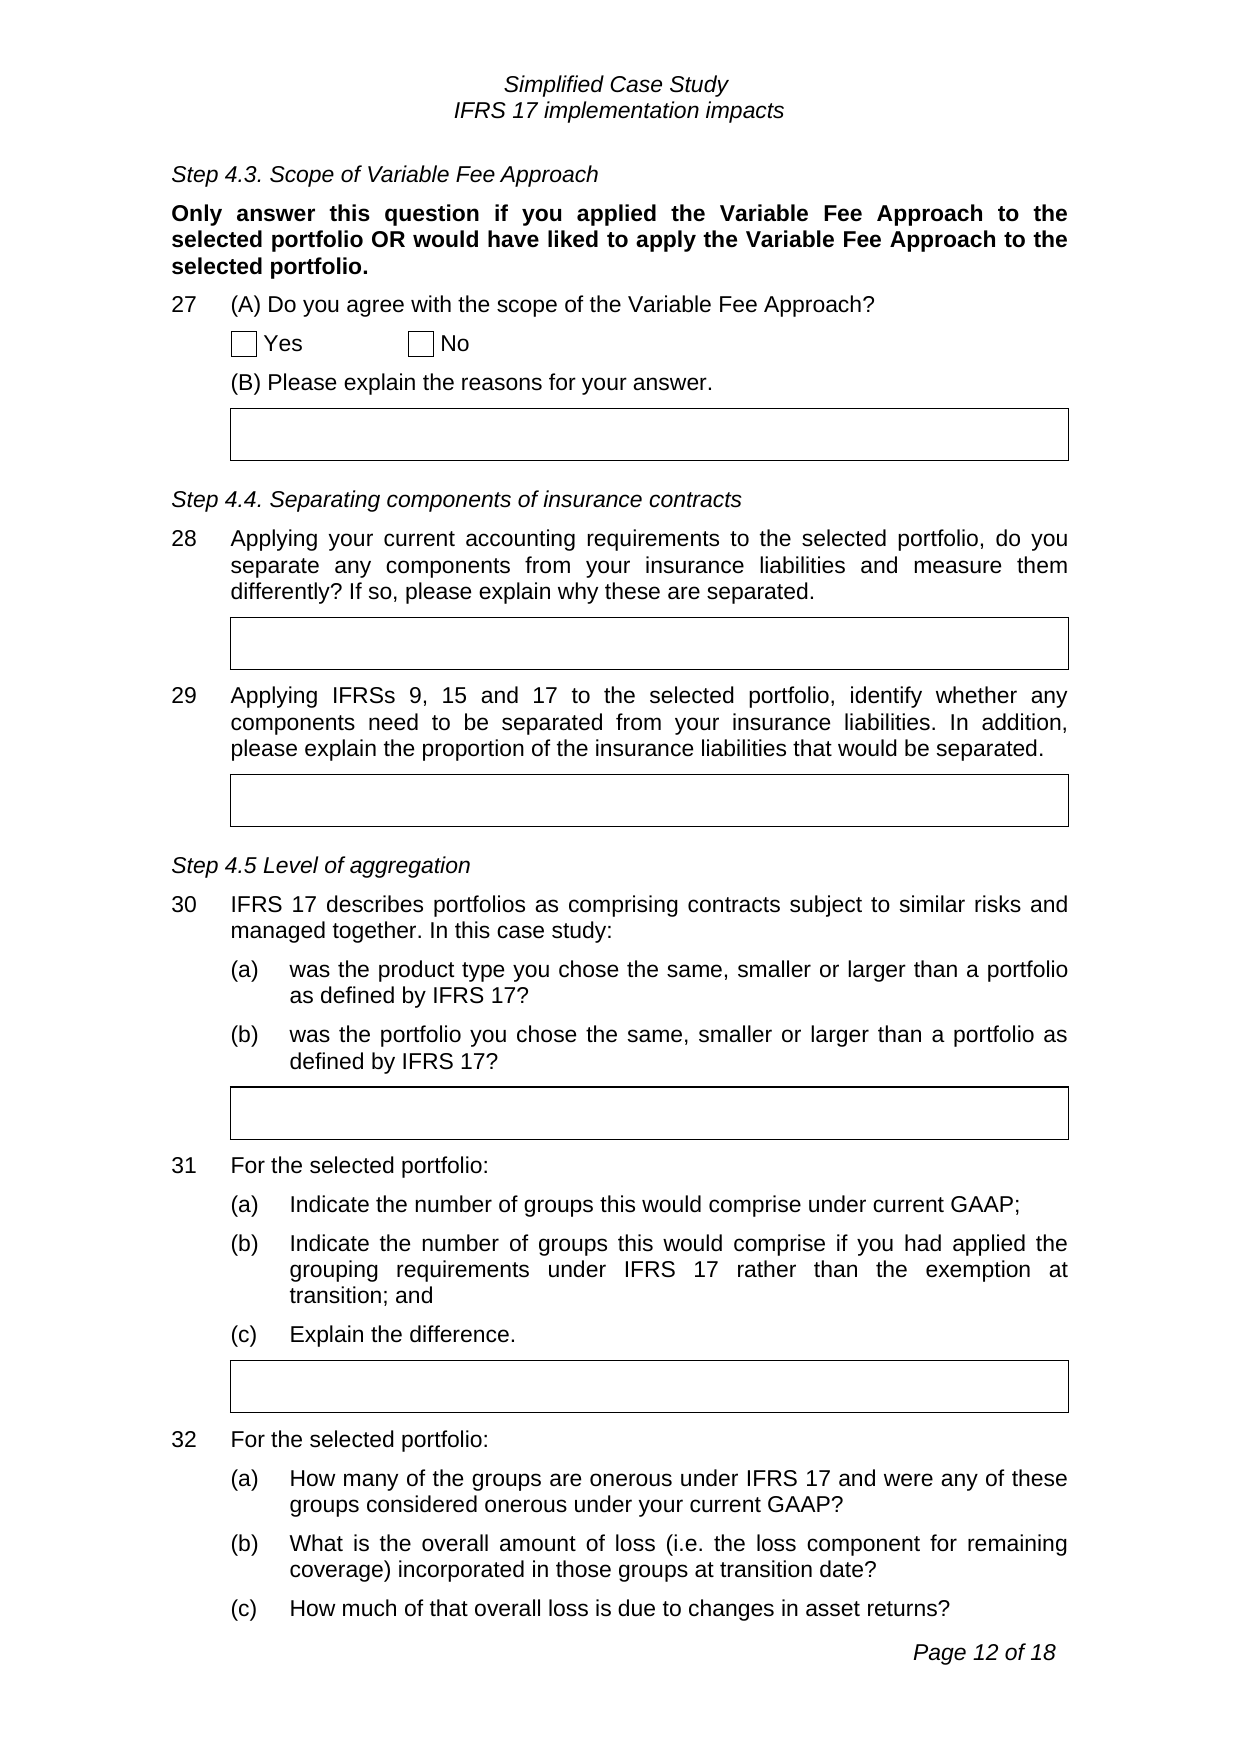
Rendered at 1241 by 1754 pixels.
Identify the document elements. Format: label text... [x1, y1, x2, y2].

table_header [231, 1088, 1068, 1138]
text (B) Please explain the reasons for your answer. [230, 369, 1069, 396]
list was the product type you chose the same, smaller or larger than a portfolio as defined by IFRS 17? [230, 956, 1069, 1009]
text Only answer this question if you applied the Variable Fee Approach to the selected portfolio OR would have liked to apply the Variable Fee Approach to the selected portfolio. [171, 200, 1069, 279]
list Explain the difference. [230, 1321, 1069, 1348]
list For the selected portfolio: [171, 1152, 1069, 1178]
table_header [231, 775, 1068, 826]
text Yes No [230, 330, 1069, 357]
table_header [231, 409, 1068, 460]
list For the selected portfolio: [171, 1426, 1069, 1452]
list Indicate the number of groups this would comprise under current GAAP; [230, 1191, 1069, 1217]
table_header [231, 618, 1068, 669]
subtitle Step 4.4. Separating components of insurance contracts [171, 486, 1069, 513]
list What is the overall amount of loss (i.e. the loss component for remaining coverage) incorporated in those groups at transition date? [230, 1530, 1069, 1582]
list was the portfolio you chose the same, smaller or larger than a portfolio as defined by IFRS 17? [230, 1021, 1069, 1074]
subtitle Step 4.3. Scope of Variable Fee Approach [171, 161, 1069, 187]
list (A) Do you agree with the scope of the Variable Fee Approach? [171, 291, 1069, 318]
subtitle Step 4.5 Level of aggregation [171, 852, 1069, 878]
list Applying your current accounting requirements to the selected portfolio, do you separate any components from your insurance liabilities and measure them differently? If so, please explain why these are separated. [171, 525, 1069, 604]
list How many of the groups are onerous under IFRS 17 and were any of these groups considered onerous under your current GAAP? [230, 1464, 1069, 1517]
list How much of that overall loss is due to changes in asset returns? [230, 1595, 1069, 1621]
list Applying IFRSs 9, 15 and 17 to the selected portfolio, identify whether any components need to be separated from your insurance liabilities. In addition, please explain the proportion of the insurance liabilities that would be separated. [171, 682, 1069, 761]
list Indicate the number of groups this would comprise if you had applied the grouping requirements under IFRS 17 rather than the exemption at transition; and [230, 1230, 1069, 1309]
table_header [231, 1361, 1068, 1412]
list IFRS 17 describes portfolios as comprising contracts subject to similar risks and managed together. In this case study: [171, 891, 1069, 943]
